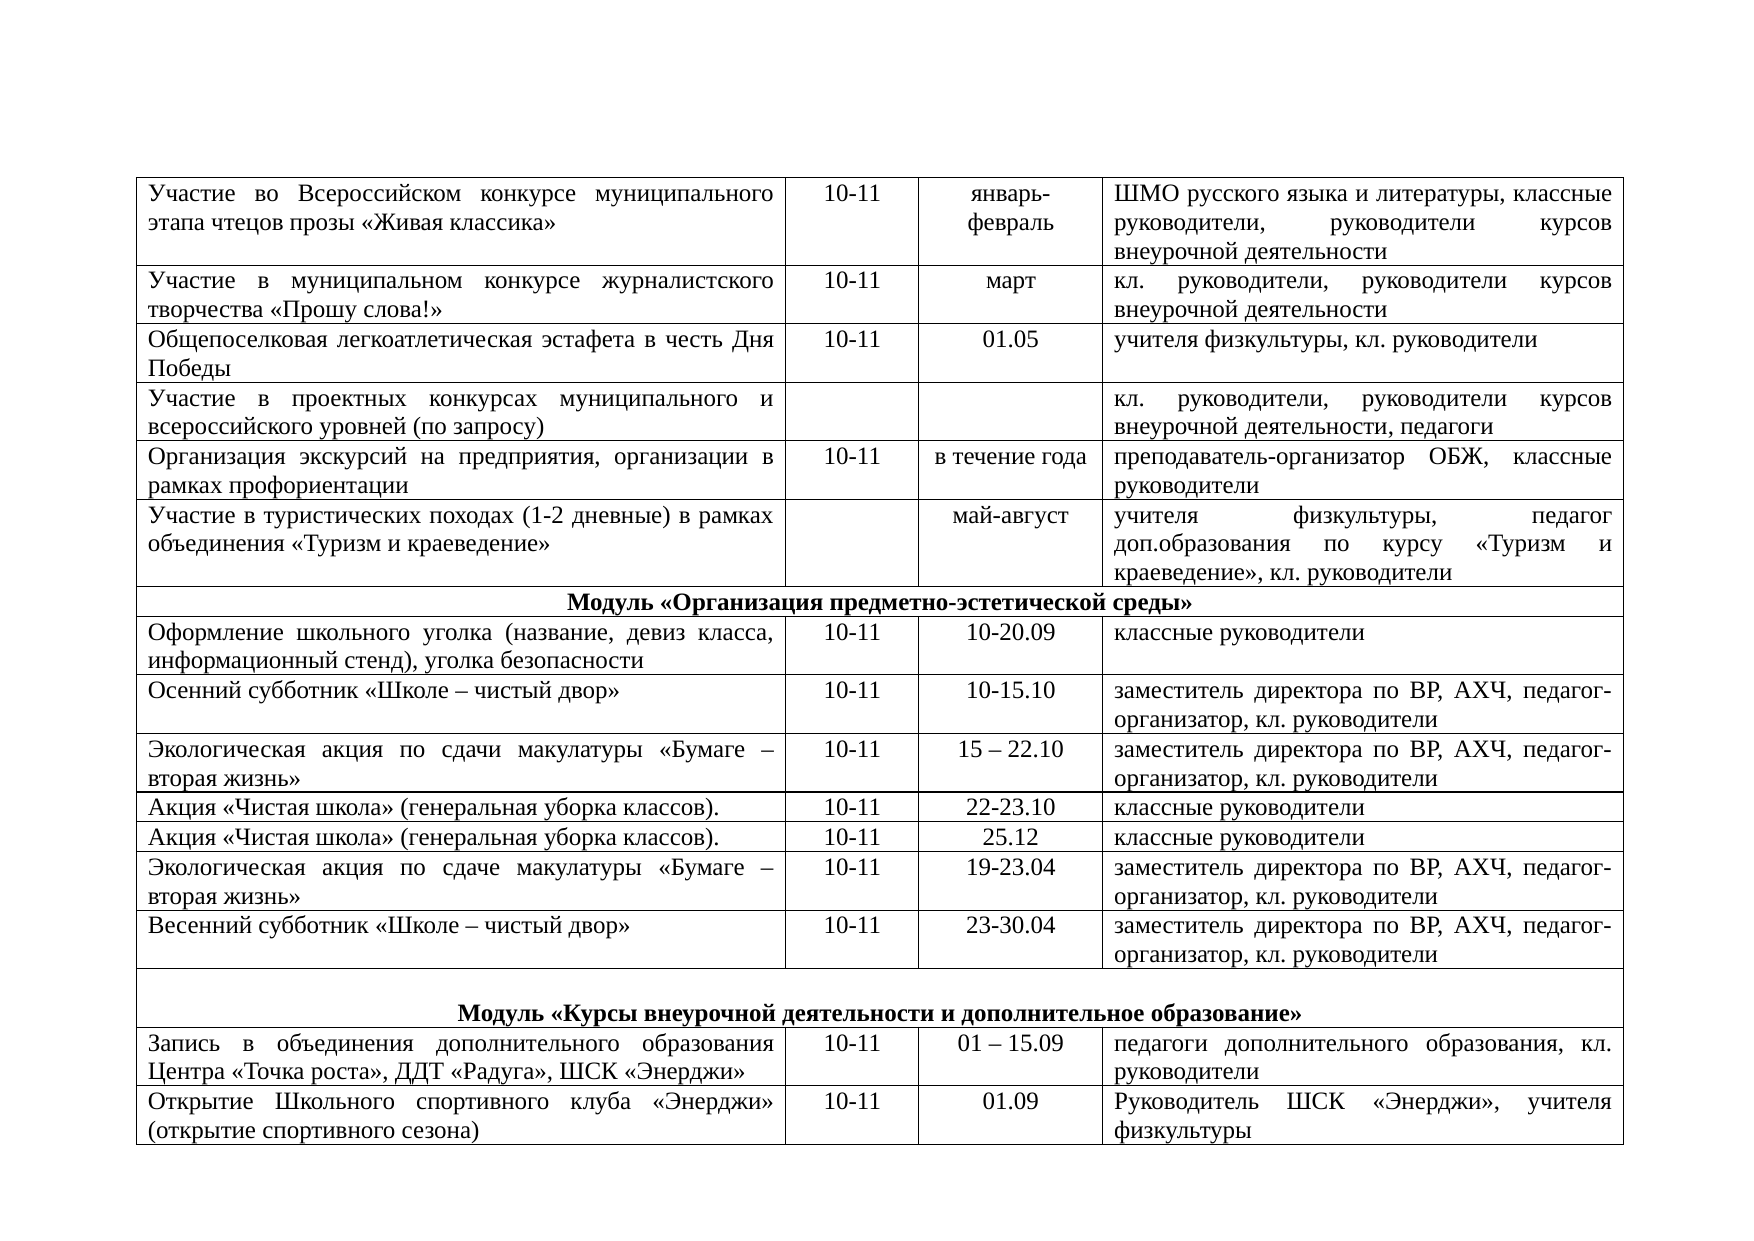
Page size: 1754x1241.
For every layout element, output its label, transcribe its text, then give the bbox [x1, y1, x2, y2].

table_cell заместитель директора по ВР, АХЧ, педагог-организатор, кл. руководители [1103, 911, 1623, 968]
table_cell кл. руководители, руководители курсов внеурочной деятельности [1103, 266, 1623, 323]
table_cell Модуль «Организация предметно-эстетической среды» [137, 587, 1623, 616]
table_cell Участие во Всероссийском конкурсе муниципального этапа чтецов прозы «Живая классика» [137, 178, 785, 264]
table_cell 10-11 [786, 324, 918, 382]
table_cell Экологическая акция по сдачи макулатуры «Бумаге – вторая жизнь» [137, 734, 785, 791]
table_cell классные руководители [1103, 793, 1623, 821]
table_cell 01.09 [919, 1086, 1102, 1144]
table_cell Акция «Чистая школа» (генеральная уборка классов). [137, 822, 785, 851]
table_cell 10-20.09 [919, 617, 1102, 674]
table_cell 19-23.04 [919, 852, 1102, 909]
table_cell 15 – 22.10 [919, 734, 1102, 791]
table_cell Общепоселковая легкоатлетическая эстафета в честь Дня Победы [137, 324, 785, 382]
table_cell педагоги дополнительного образования, кл. руководители [1103, 1028, 1623, 1085]
table_cell Экологическая акция по сдаче макулатуры «Бумаге – вторая жизнь» [137, 852, 785, 909]
table_cell заместитель директора по ВР, АХЧ, педагог-организатор, кл. руководители [1103, 852, 1623, 909]
table_cell Участие в туристических походах (1-2 дневные) в рамках объединения «Туризм и краеведение» [137, 500, 785, 586]
table_cell заместитель директора по ВР, АХЧ, педагог-организатор, кл. руководители [1103, 734, 1623, 791]
table_cell 10-11 [786, 852, 918, 909]
table_cell Акция «Чистая школа» (генеральная уборка классов). [137, 793, 785, 821]
table_cell 10-11 [786, 734, 918, 791]
table_cell Участие в муниципальном конкурсе журналистского творчества «Прошу слова!» [137, 266, 785, 323]
table_cell Весенний субботник «Школе – чистый двор» [137, 911, 785, 968]
table_cell учителя физкультуры, педагог доп.образования по курсу «Туризм и краеведение», кл. руководители [1103, 500, 1623, 586]
table_cell май-август [919, 500, 1102, 586]
table_cell 10-11 [786, 911, 918, 968]
table_cell Руководитель ШСК «Энерджи», учителя физкультуры [1103, 1086, 1623, 1144]
table_cell заместитель директора по ВР, АХЧ, педагог-организатор, кл. руководители [1103, 675, 1623, 733]
table_cell Модуль «Курсы внеурочной деятельности и дополнительное образование» [137, 969, 1623, 1027]
table_cell 10-11 [786, 178, 918, 264]
table_cell 23-30.04 [919, 911, 1102, 968]
table_cell [919, 383, 1102, 440]
table_cell 01.05 [919, 324, 1102, 382]
table_cell 10-11 [786, 793, 918, 821]
table_cell март [919, 266, 1102, 323]
table_cell 10-11 [786, 1086, 918, 1144]
table_cell 22-23.10 [919, 793, 1102, 821]
table_cell кл. руководители, руководители курсов внеурочной деятельности, педагоги [1103, 383, 1623, 440]
table_cell ШМО русского языка и литературы, классные руководители, руководители курсов внеурочной деятельности [1103, 178, 1623, 264]
table_cell 10-11 [786, 617, 918, 674]
table_cell 10-11 [786, 441, 918, 499]
table_cell Запись в объединения дополнительного образования Центра «Точка роста», ДДТ «Радуга», ШСК «Энерджи» [137, 1028, 785, 1085]
table_cell Организация экскурсий на предприятия, организации в рамках профориентации [137, 441, 785, 499]
table_cell Осенний субботник «Школе – чистый двор» [137, 675, 785, 733]
table_cell 10-11 [786, 1028, 918, 1085]
table_cell классные руководители [1103, 617, 1623, 674]
table_cell [786, 500, 918, 586]
table_cell [786, 383, 918, 440]
table_cell в течение года [919, 441, 1102, 499]
table_cell 10-15.10 [919, 675, 1102, 733]
table_cell учителя физкультуры, кл. руководители [1103, 324, 1623, 382]
table_cell 10-11 [786, 675, 918, 733]
table_cell Участие в проектных конкурсах муниципального и всероссийского уровней (по запросу) [137, 383, 785, 440]
table_cell 10-11 [786, 822, 918, 851]
table_cell 10-11 [786, 266, 918, 323]
table_cell классные руководители [1103, 822, 1623, 851]
table_cell Открытие Школьного спортивного клуба «Энерджи» (открытие спортивного сезона) [137, 1086, 785, 1144]
table_cell 01 – 15.09 [919, 1028, 1102, 1085]
table_cell 25.12 [919, 822, 1102, 851]
table_cell преподаватель-организатор ОБЖ, классные руководители [1103, 441, 1623, 499]
table_cell январь-февраль [919, 178, 1102, 264]
table_cell Оформление школьного уголка (название, девиз класса, информационный стенд), уголка безопасности [137, 617, 785, 674]
